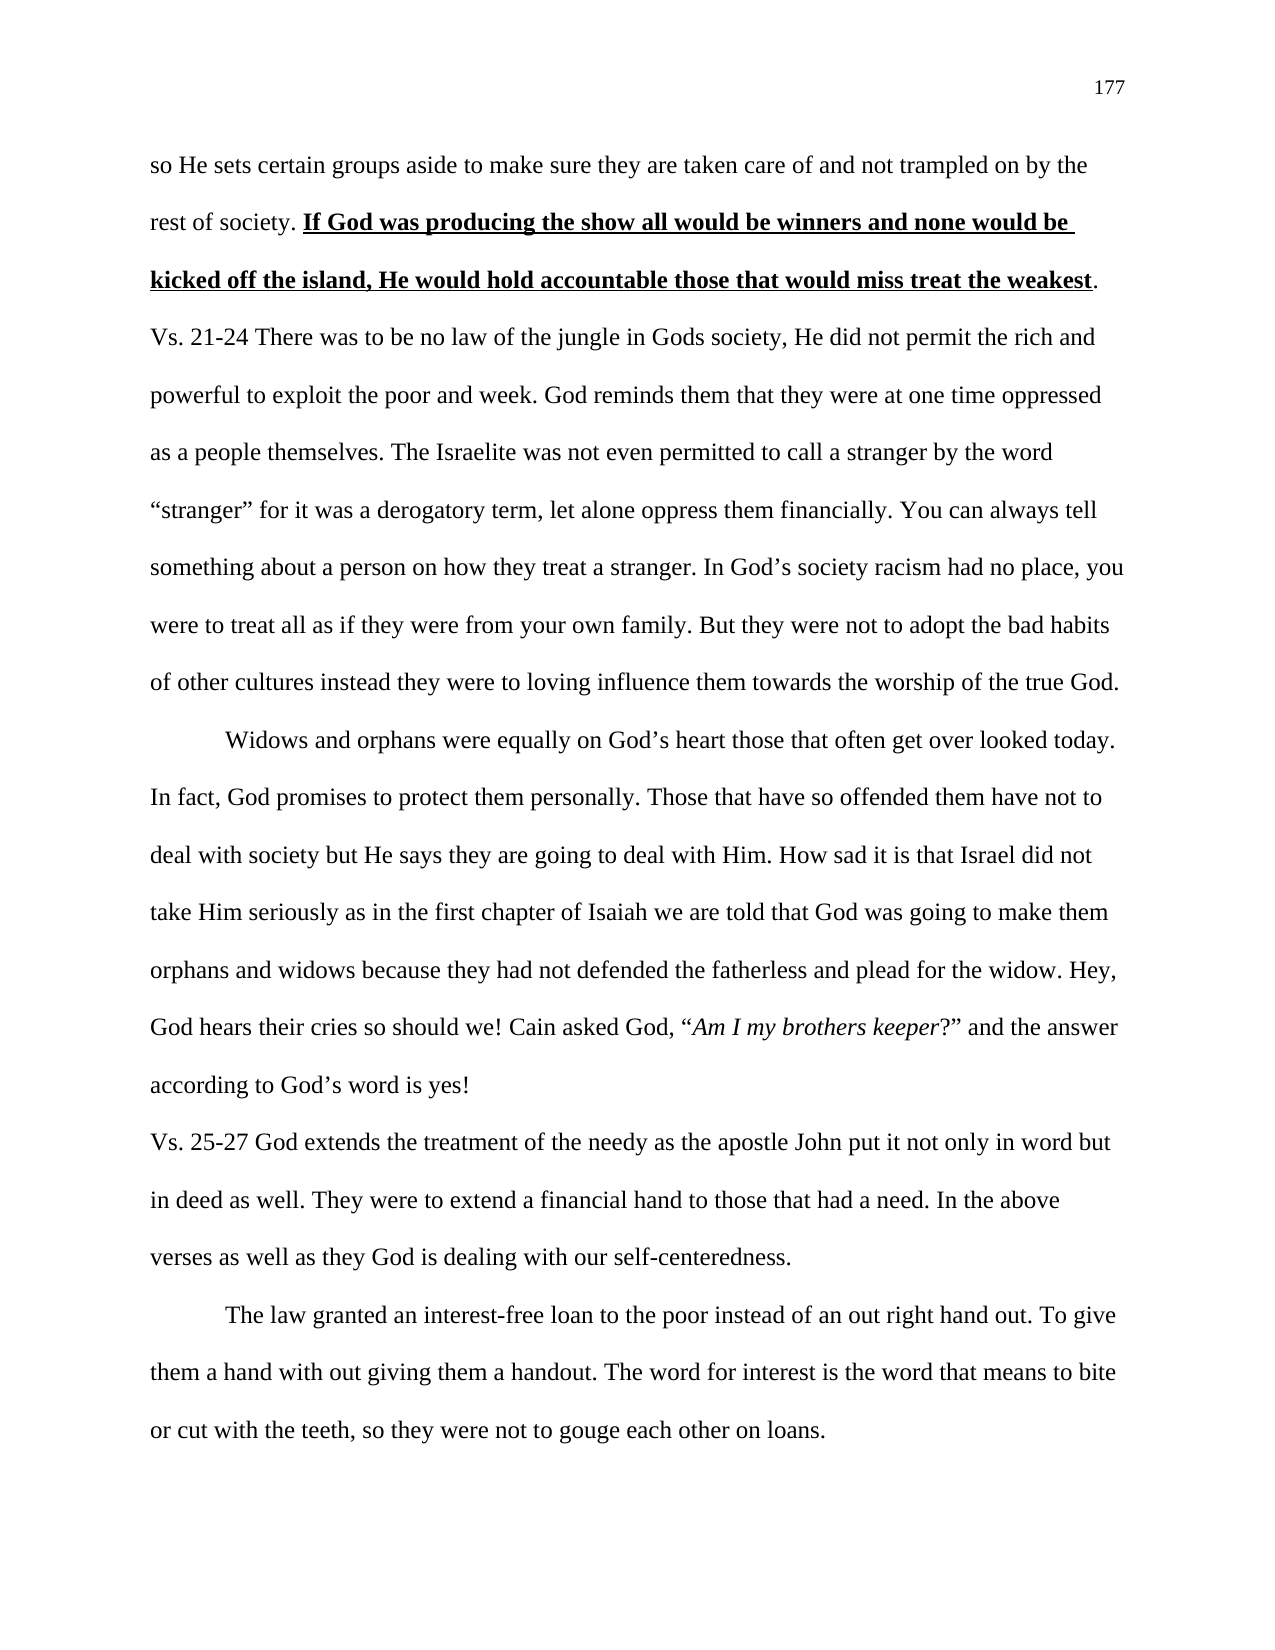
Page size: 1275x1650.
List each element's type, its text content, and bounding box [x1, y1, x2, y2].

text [150, 150, 1125, 294]
text The law granted an interest-free loan to the poor instead of an out right hand out. To give them a hand with out giving them a handout. The word for interest is the word that means to bite or cut with the teeth, so they were not to gouge each other on loans. [150, 1300, 1125, 1444]
text Vs. 21-24 There was to be no law of the jungle in Gods society, He did not permit the rich and powerful to exploit the poor and week. God reminds them that they were at one time oppressed as a people themselves. The Israelite was not even permitted to call a stranger by the word “stranger” for it was a derogatory term, let alone oppress them financially. You can always tell something about a person on how they treat a stranger. In God’s society racism had no place, you were to treat all as if they were from your own family. But they were not to adopt the bad habits of other cultures instead they were to loving influence them towards the worship of the true God. [150, 322, 1125, 696]
text Widows and orphans were equally on God’s heart those that often get over looked today. In fact, God promises to protect them personally. Those that have so offended them have not to deal with society but He says they are going to deal with Him. How sad it is that Israel did not take Him seriously as in the first chapter of Isaiah we are told that God was going to make them orphans and widows because they had not defended the fatherless and plead for the widow. Hey, God hears their cries so should we! Cain asked God, “Am I my brothers keeper?” and the answer according to God’s word is yes! [150, 725, 1125, 1099]
text Vs. 25-27 God extends the treatment of the needy as the apostle John put it not only in word but in deed as well. They were to extend a financial hand to those that had a need. In the above verses as well as they God is dealing with our self-centeredness. [150, 1127, 1125, 1271]
